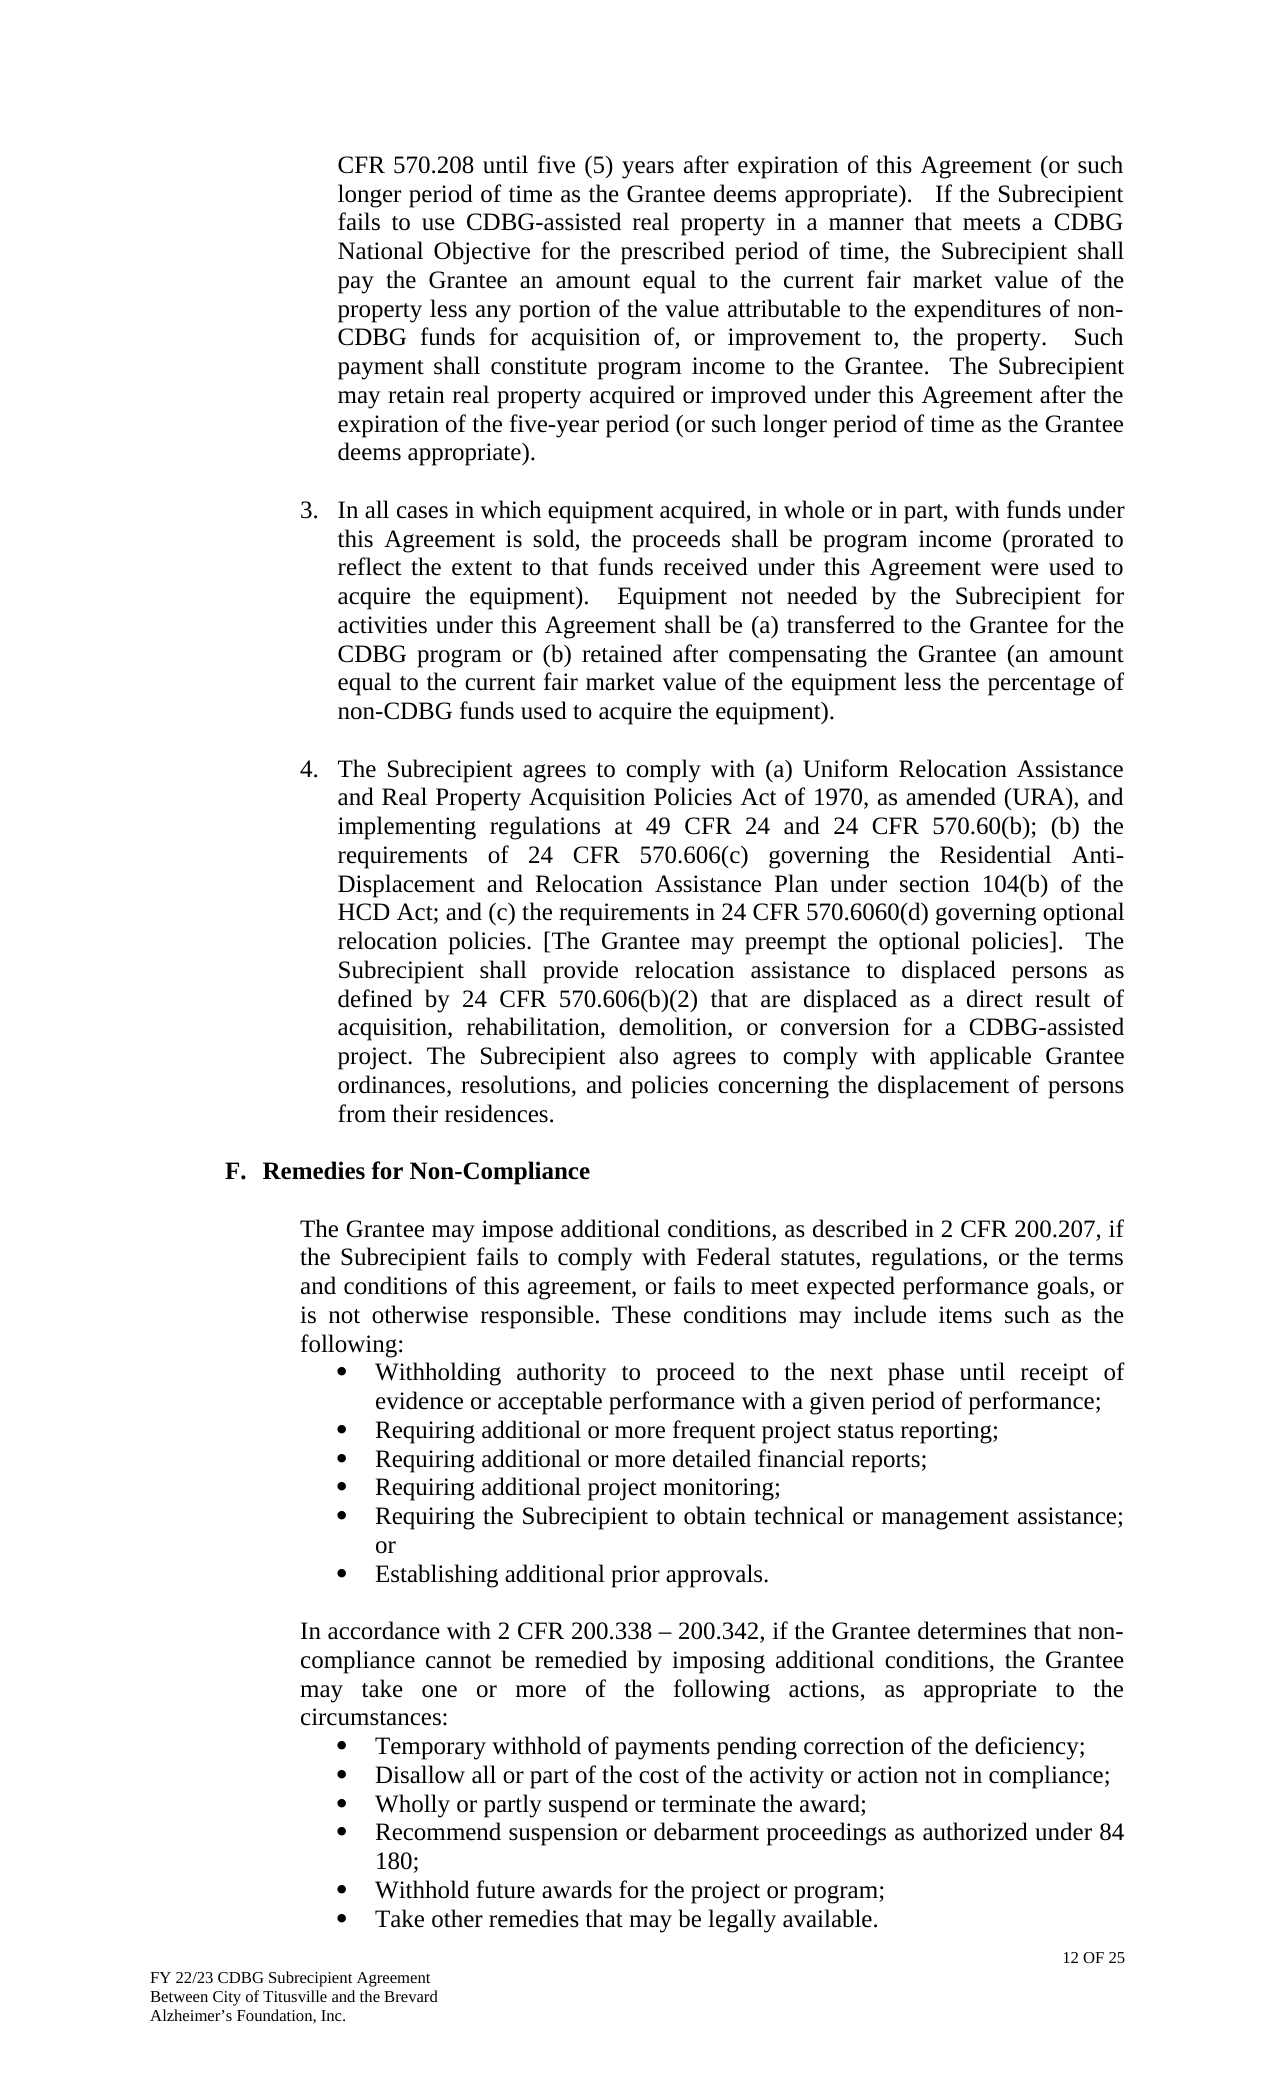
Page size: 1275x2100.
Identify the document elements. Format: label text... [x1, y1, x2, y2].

list Requiring additional or more frequent project status reporting; [337, 1415, 1125, 1444]
list Requiring the Subrecipient to obtain technical or management assistance; or [337, 1501, 1125, 1559]
list Remedies for Non-Compliance [225, 1156, 1125, 1185]
list Establishing additional prior approvals. [337, 1559, 1125, 1587]
list Disallow all or part of the cost of the activity or action not in compliance; [337, 1760, 1125, 1789]
list Withhold future awards for the project or program; [337, 1875, 1125, 1904]
list Recommend suspension or debarment proceedings as authorized under 84 180; [337, 1817, 1125, 1875]
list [300, 150, 1125, 466]
text In accordance with 2 CFR 200.338 – 200.342, if the Grantee determines that non-compliance cannot be remedied by imposing additional conditions, the Grantee may take one or more of the following actions, as appropriate to the circumstances: [300, 1616, 1125, 1731]
list Requiring additional or more detailed financial reports; [337, 1444, 1125, 1472]
list Wholly or partly suspend or terminate the award; [337, 1789, 1125, 1817]
list Requiring additional project monitoring; [337, 1472, 1125, 1501]
list Withholding authority to proceed to the next phase until receipt of evidence or acceptable performance with a given period of performance; [337, 1357, 1125, 1415]
list In all cases in which equipment acquired, in whole or in part, with funds under this Agreement is sold, the proceeds shall be program income (prorated to reflect the extent to that funds received under this Agreement were used to acquire the equipment). Equipment not needed by the Subrecipient for activities under this Agreement shall be (a) transferred to the Grantee for the CDBG program or (b) retained after compensating the Grantee (an amount equal to the current fair market value of the equipment less the percentage of non-CDBG funds used to acquire the equipment). [300, 495, 1125, 725]
text The Grantee may impose additional conditions, as described in 2 CFR 200.207, if the Subrecipient fails to comply with Federal statutes, regulations, or the terms and conditions of this agreement, or fails to meet expected performance goals, or is not otherwise responsible. These conditions may include items such as the following: [300, 1214, 1125, 1357]
list The Subrecipient agrees to comply with (a) Uniform Relocation Assistance and Real Property Acquisition Policies Act of 1970, as amended (URA), and implementing regulations at 49 CFR 24 and 24 CFR 570.60(b); (b) the requirements of 24 CFR 570.606(c) governing the Residential Anti-Displacement and Relocation Assistance Plan under section 104(b) of the HCD Act; and (c) the requirements in 24 CFR 570.6060(d) governing optional relocation policies. [The Grantee may preempt the optional policies]. The Subrecipient shall provide relocation assistance to displaced persons as defined by 24 CFR 570.606(b)(2) that are displaced as a direct result of acquisition, rehabilitation, demolition, or conversion for a CDBG-assisted project. The Subrecipient also agrees to comply with applicable Grantee ordinances, resolutions, and policies concerning the displacement of persons from their residences. [300, 754, 1125, 1127]
list Take other remedies that may be legally available. [337, 1904, 1125, 1932]
list Temporary withhold of payments pending correction of the deficiency; [337, 1731, 1125, 1760]
